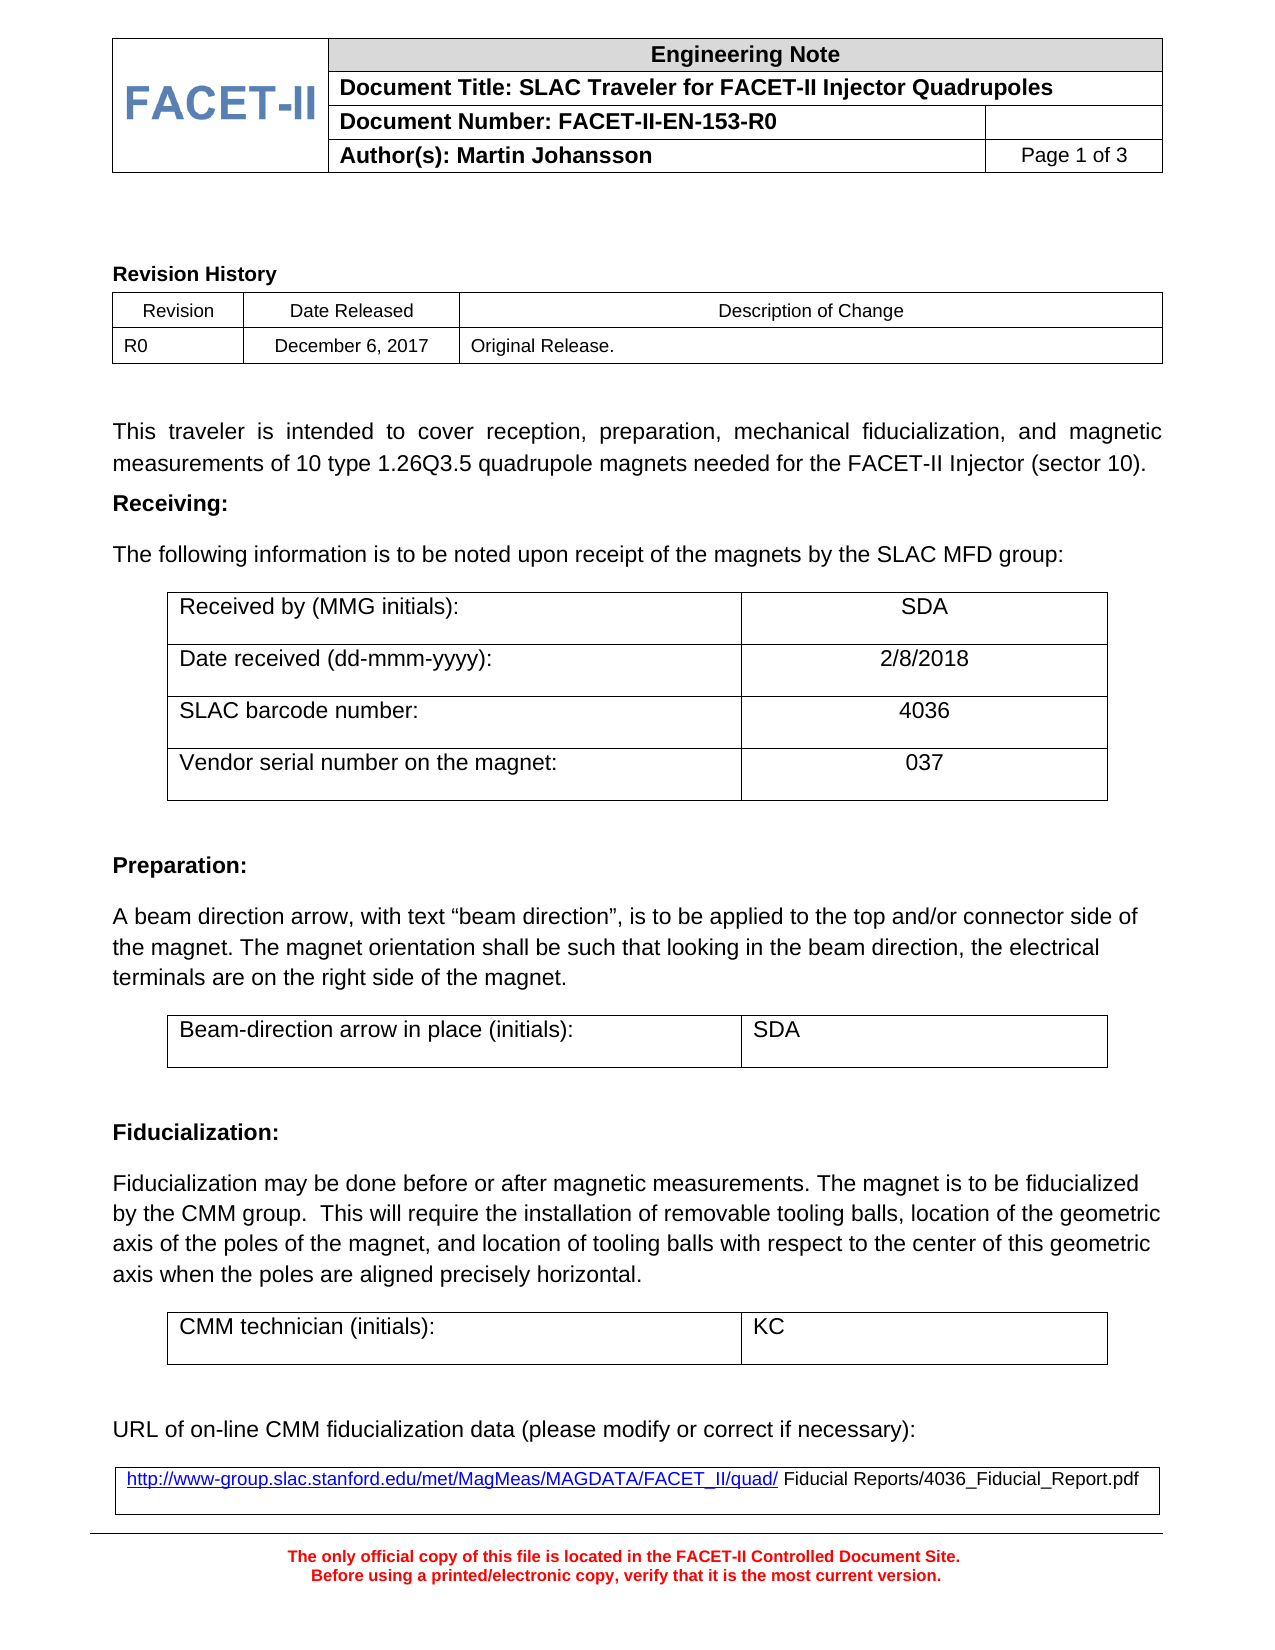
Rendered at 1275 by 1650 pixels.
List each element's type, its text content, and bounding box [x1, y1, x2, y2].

table_cell December 6, 2017 [244, 328, 459, 362]
text Receiving: [112, 490, 1162, 516]
table_cell 2/8/2018 [742, 645, 1107, 696]
table_header KC [742, 1313, 1107, 1364]
picture [123, 82, 317, 127]
table_header Revision [113, 293, 243, 327]
table_header Date Released [244, 293, 459, 327]
table_header SDA [742, 1016, 1107, 1067]
text Fiducialization: [112, 1119, 1162, 1145]
text Fiducialization may be done before or after magnetic measurements. The magnet is to be fiducialized by the CMM group. This will require the installation of removable tooling balls, location of the geometric axis of the poles of the magnet, and location of tooling balls with respect to the center of this geometric axis when the poles are aligned precisely horizontal. [112, 1170, 1162, 1287]
text Preparation: [112, 852, 1162, 879]
text The following information is to be noted upon receipt of the magnets by the SLAC MFD group: [112, 541, 1162, 567]
table_header http://www-group.slac.stanford.edu/met/MagMeas/MAGDATA/FACET_II/quad/ Fiducial Reports/4036_Fiducial_Report.pdf [116, 1468, 1159, 1514]
table_header Beam-direction arrow in place (initials): [168, 1016, 741, 1067]
table_cell SLAC barcode number: [168, 697, 741, 748]
table_cell Original Release. [460, 328, 1162, 362]
table_header CMM technician (initials): [168, 1313, 741, 1364]
table_header Received by (MMG initials): [168, 593, 741, 644]
table_cell 037 [742, 749, 1107, 800]
text This traveler is intended to cover reception, preparation, mechanical fiducialization, and magnetic measurements of 10 type 1.26Q3.5 quadrupole magnets needed for the FACET-II Injector (sector 10). [112, 415, 1162, 477]
table_cell Date received (dd-mmm-yyyy): [168, 645, 741, 696]
subtitle Revision History [112, 262, 1162, 286]
table_header Description of Change [460, 293, 1162, 327]
text A beam direction arrow, with text “beam direction”, is to be applied to the top and/or connector side of the magnet. The magnet orientation shall be such that looking in the beam direction, the electrical terminals are on the right side of the magnet. [112, 903, 1162, 990]
text URL of on-line CMM fiducialization data (please modify or correct if necessary): [112, 1416, 1162, 1442]
table_cell R0 [113, 328, 243, 362]
table_cell Vendor serial number on the magnet: [168, 749, 741, 800]
table_cell 4036 [742, 697, 1107, 748]
table_header SDA [742, 593, 1107, 644]
